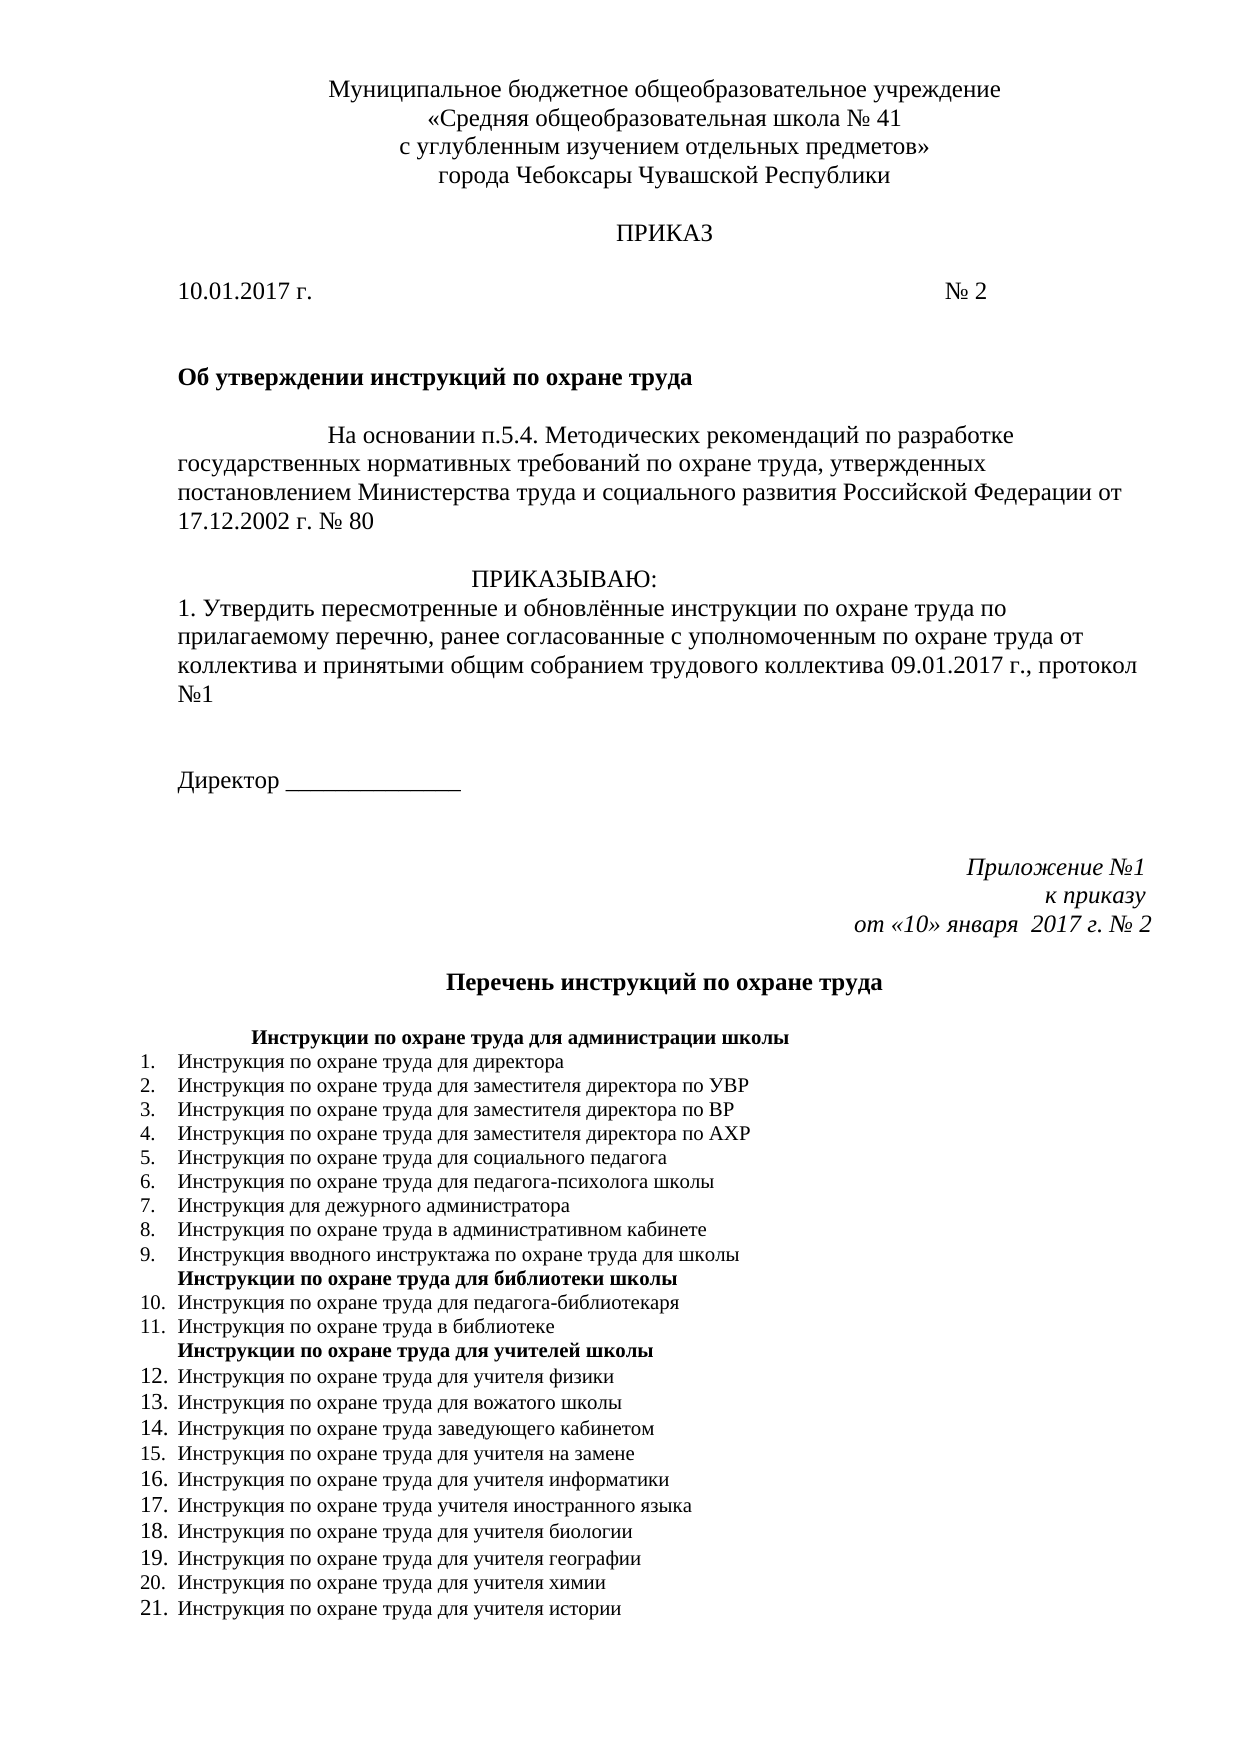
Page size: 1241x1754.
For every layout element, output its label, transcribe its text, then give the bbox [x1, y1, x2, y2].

list Инструкция по охране труда для учителя биологии [140, 1518, 1152, 1544]
list Инструкция по охране труда для учителя информатики [140, 1465, 1152, 1491]
list Инструкция вводного инструктажа по охране труда для школы [140, 1241, 1152, 1266]
text Директор ______________ [177, 765, 1152, 794]
text ПРИКАЗ [177, 218, 1152, 247]
list Инструкция по охране труда для учителя истории [140, 1594, 1152, 1621]
list Инструкция по охране труда в библиотеке [140, 1314, 1152, 1338]
text города Чебоксары Чувашской Республики [177, 160, 1152, 189]
list Инструкция по охране труда для учителя географии [140, 1544, 1152, 1570]
list Инструкция по охране труда для заместителя директора по ВР [140, 1097, 1152, 1121]
text Муниципальное бюджетное общеобразовательное учреждение [177, 74, 1152, 103]
list Инструкция по охране труда для учителя физики [140, 1362, 1152, 1388]
list Инструкция по охране труда для учителя на замене [140, 1441, 1152, 1465]
list Инструкция по охране труда для вожатого школы [140, 1388, 1152, 1414]
text Инструкции по охране труда для библиотеки школы [177, 1266, 1152, 1289]
text 10.01.2017 г. № 2 [177, 276, 1152, 333]
list Инструкция по охране труда для социального педагога [140, 1145, 1152, 1169]
text Инструкции по охране труда для администрации школы [177, 1025, 1152, 1049]
text Перечень инструкций по охране труда [177, 967, 1152, 996]
list Инструкция по охране труда заведующего кабинетом [140, 1414, 1152, 1441]
text «Средняя общеобразовательная школа № 41 [177, 103, 1152, 131]
list Инструкция по охране труда для заместителя директора по АХР [140, 1121, 1152, 1145]
text Инструкции по охране труда для учителей школы [177, 1338, 1152, 1362]
list Инструкция по охране труда в административном кабинете [140, 1217, 1152, 1241]
list Инструкция по охране труда для учителя химии [140, 1570, 1152, 1594]
list Инструкция для дежурного администратора [140, 1193, 1152, 1217]
list Инструкция по охране труда для педагога-психолога школы [140, 1169, 1152, 1193]
text Приложение №1 к приказу от «10» января 2017 г. № 2 [177, 823, 1152, 938]
list Инструкция по охране труда для педагога-библиотекаря [140, 1289, 1152, 1314]
text Об утверждении инструкций по охране труда [177, 362, 1152, 391]
list Инструкция по охране труда учителя иностранного языка [140, 1491, 1152, 1518]
list Инструкция по охране труда для заместителя директора по УВР [140, 1073, 1152, 1097]
text На основании п.5.4. Методических рекомендаций по разработке государственных нормативных требований по охране труда, утвержденных постановлением Министерства труда и социального развития Российской Федерации от 17.12.2002 г. № 80 [177, 420, 1152, 535]
text с углубленным изучением отдельных предметов» [177, 131, 1152, 160]
text ПРИКАЗЫВАЮ: 1. Утвердить пересмотренные и обновлённые инструкции по охране труда по прилагаемому перечню, ранее согласованные с уполномоченным по охране труда от коллектива и принятыми общим собранием трудового коллектива 09.01.2017 г., протокол №1 [177, 564, 1152, 736]
list Инструкция по охране труда для директора [140, 1049, 1152, 1073]
